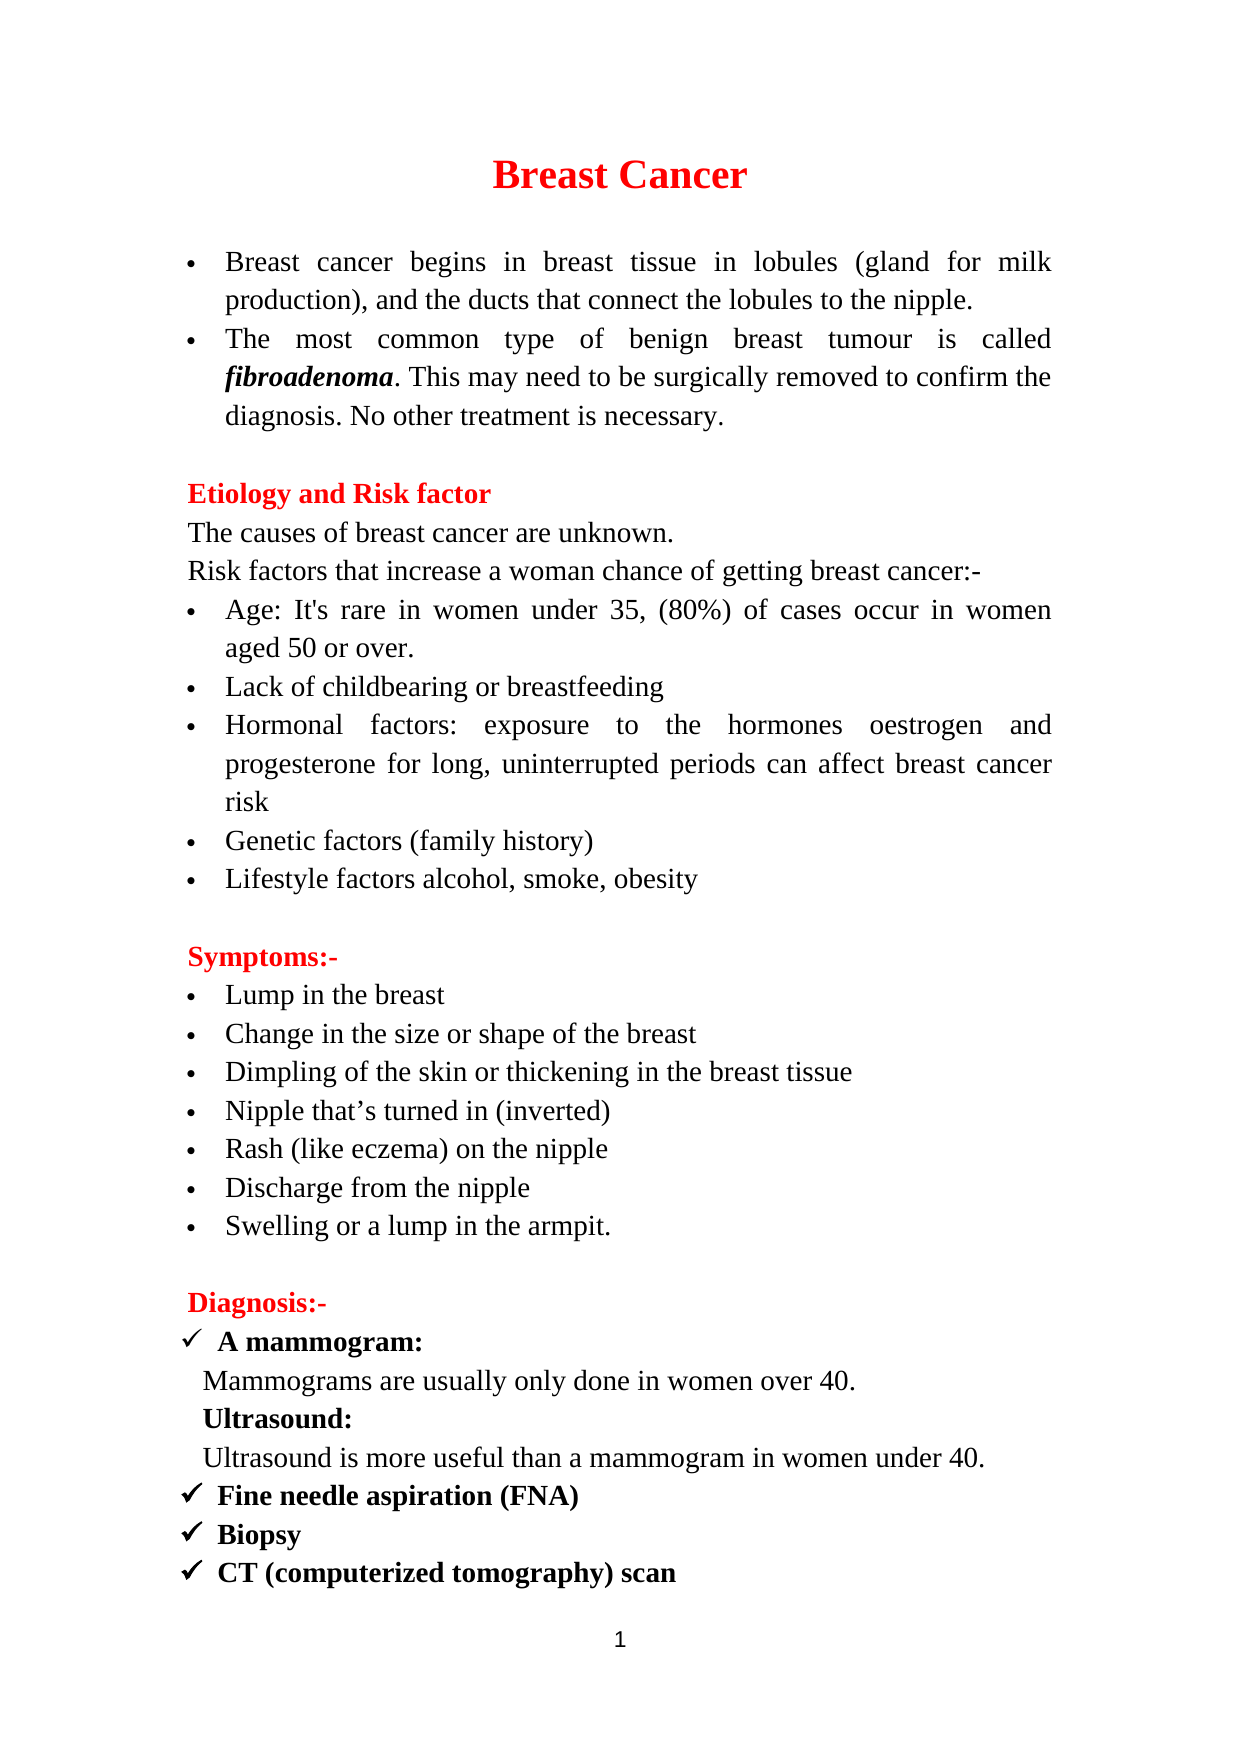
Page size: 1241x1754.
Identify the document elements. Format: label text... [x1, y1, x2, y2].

text Breast Cancer [187, 150, 1053, 198]
list Lifestyle factors alcohol, smoke, obesity [187, 862, 1053, 895]
text Symptoms:- [187, 939, 1053, 972]
list Dimpling of the skin or thickening in the breast tissue [187, 1054, 1053, 1088]
text Etiology and Risk factor [187, 476, 1053, 510]
list Nipple that’s turned in (inverted) [187, 1093, 1053, 1126]
text Diagnosis:- [187, 1286, 1053, 1319]
list Discharge from the nipple [187, 1170, 1053, 1203]
list Genetic factors (family history) [187, 823, 1053, 857]
text Risk factors that increase a woman chance of getting breast cancer:- [187, 553, 1053, 587]
list Lack of childbearing or breastfeeding [187, 669, 1053, 702]
list Age: It's rare in women under 35, (80%) of cases occur in women aged 50 or over. [187, 592, 1053, 664]
list Rash (like eczema) on the nipple [187, 1131, 1053, 1165]
list Biopsy [179, 1517, 1053, 1551]
list Swelling or a lump in the armpit. [187, 1208, 1053, 1242]
list Breast cancer begins in breast tissue in lobules (gland for milk production), and the ducts that connect the lobules to the nipple. [187, 244, 1053, 316]
text Ultrasound is more useful than a mammogram in women under 40. [202, 1440, 1053, 1473]
text Ultrasound: [202, 1401, 1053, 1435]
list A mammogram: [179, 1324, 1053, 1358]
text Mammograms are usually only done in women over 40. [202, 1363, 1053, 1396]
list Lump in the breast [187, 977, 1053, 1011]
list The most common type of benign breast tumour is called fibroadenoma. This may need to be surgically removed to confirm the diagnosis. No other treatment is necessary. [187, 321, 1053, 432]
text The causes of breast cancer are unknown. [187, 515, 1053, 548]
list Fine needle aspiration (FNA) [179, 1478, 1053, 1512]
list CT (computerized tomography) scan [179, 1556, 1053, 1589]
list Change in the size or shape of the breast [187, 1016, 1053, 1049]
list Hormonal factors: exposure to the hormones oestrogen and progesterone for long, uninterrupted periods can affect breast cancer risk [187, 707, 1053, 818]
